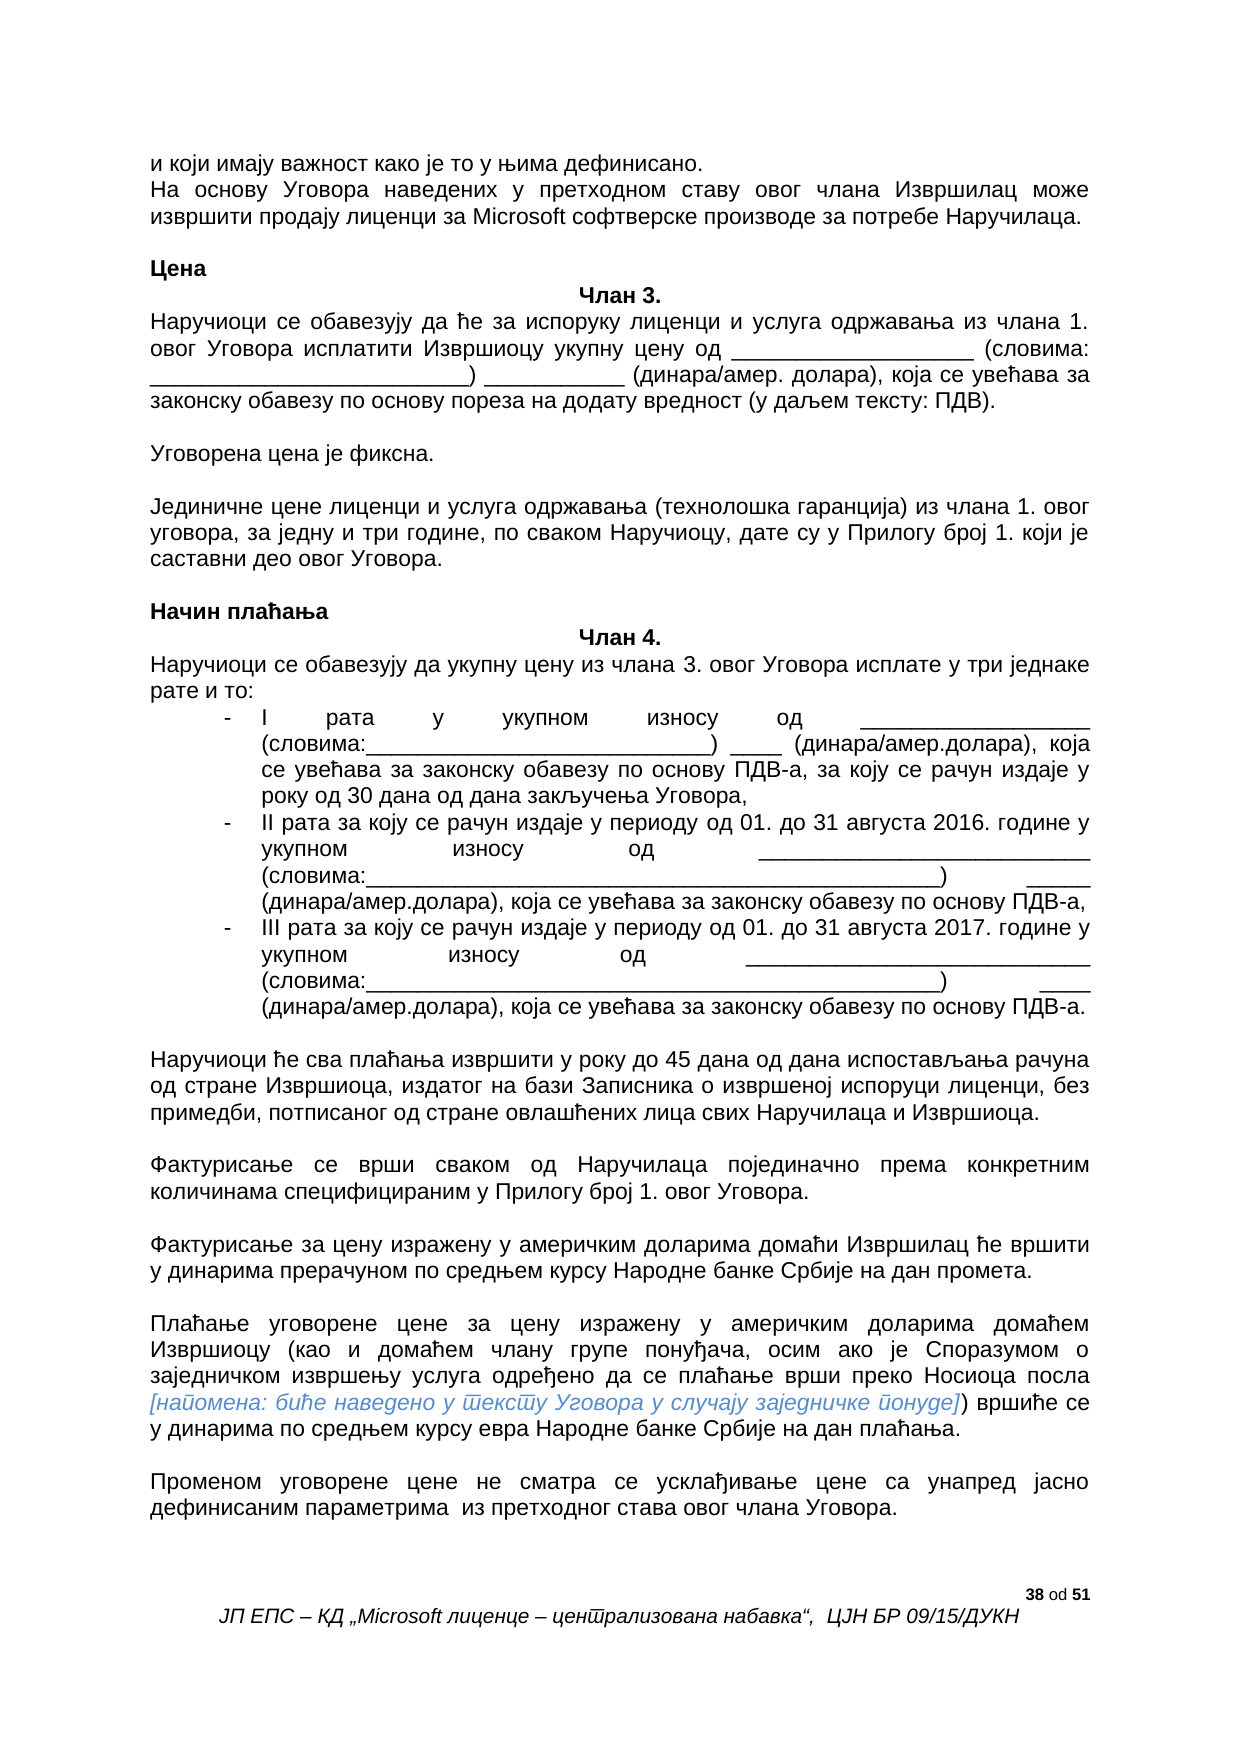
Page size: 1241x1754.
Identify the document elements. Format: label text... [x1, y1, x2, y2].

text Уговорена цена је фиксна. [150, 440, 1090, 466]
text Наручиоци се обавезују да укупну цену из члана 3. овог Уговора исплате у три једнаке рате и то: [150, 651, 1090, 703]
text На основу Уговора наведених у претходном ставу овог члана Извршилац може извршити продају лиценци за Мicrosoft софтверске производе за потребе Наручилаца. [150, 176, 1090, 229]
text Плаћање уговорене цене за цену изражену у америчким доларима домаћем Извршиоцу (као и домаћем члану групе понуђача, осим ако је Споразумом о заједничком извршењу услуга одређено да се плаћање врши преко Носиоца посла [напомена: биће наведено у тексту Уговора у случају заједничке понуде]) вршиће се у динарима по средњем курсу евра Народне банке Србије на дан плаћања. [150, 1309, 1090, 1441]
text Наручиоци ће сва плаћања извршити у року до 45 дана од дана испостављања рачуна од стране Извршиоца, издатог на бази Записника о извршеној испоруци лиценци, без примедби, потписаног од стране овлашћених лица свих Наручилаца и Извршиоца. [150, 1046, 1090, 1125]
text Начин плаћања [150, 598, 1090, 624]
text Члан 3. [150, 282, 1090, 308]
list I рата у укупном износу од __________________ (словима:___________________________) ____ (динара/амер.долара), која се увећава за законску обавезу по основу ПДВ-а, за коју се рачун издаје у року од 30 дана од дана закључења Уговора, [224, 703, 1090, 809]
text Цена [150, 255, 1090, 282]
text Члан 4. [150, 624, 1090, 651]
text Јединичне цене лиценци и услуга одржавања (технолошка гаранција) из члана 1. овог уговора, за једну и три године, по сваком Наручиоцу, дате су у Прилогу број 1. који је саставни део овог Уговора. [150, 493, 1090, 572]
text Наручиоци се обавезују да ће за испоруку лиценци и услуга одржавања из члана 1. овог Уговора исплатити Извршиоцу укупну цену од ___________________ (словима: _________________________) ___________ (динара/амер. долара), која се увећава за законску обавезу по основу пореза на додату вредност (у даљем тексту: ПДВ). [150, 308, 1090, 413]
text и који имају важност како је то у њима дефинисано. [150, 150, 1090, 176]
list II рата за коју се рачун издаје у периоду од 01. до 31 августа 2016. године у укупном износу од __________________________ (словима:_____________________________________________) _____ (динара/амер.долара), која се увећава за законску обавезу по основу ПДВ-а, [224, 809, 1090, 914]
text Променом уговорене цене не сматра се усклађивање цене са унапред јасно дефинисаним параметрима из претходног става овог члана Уговора. [150, 1468, 1090, 1520]
list III рата за коју се рачун издаје у периоду од 01. до 31 августа 2017. године у укупном износу од ___________________________ (словима:_____________________________________________) ____ (динара/амер.долара), која се увећава за законску обавезу по основу ПДВ-а. [224, 914, 1090, 1020]
text Фактурисање се врши сваком од Наручилаца појединачно према конкретним количинама специфицираним у Прилогу број 1. овог Уговора. [150, 1151, 1090, 1204]
text Фактурисање за цену изражену у америчким доларима домаћи Извршилац ће вршити у динарима прерачуном по средњем курсу Народне банке Србије на дан промета. [150, 1231, 1090, 1283]
